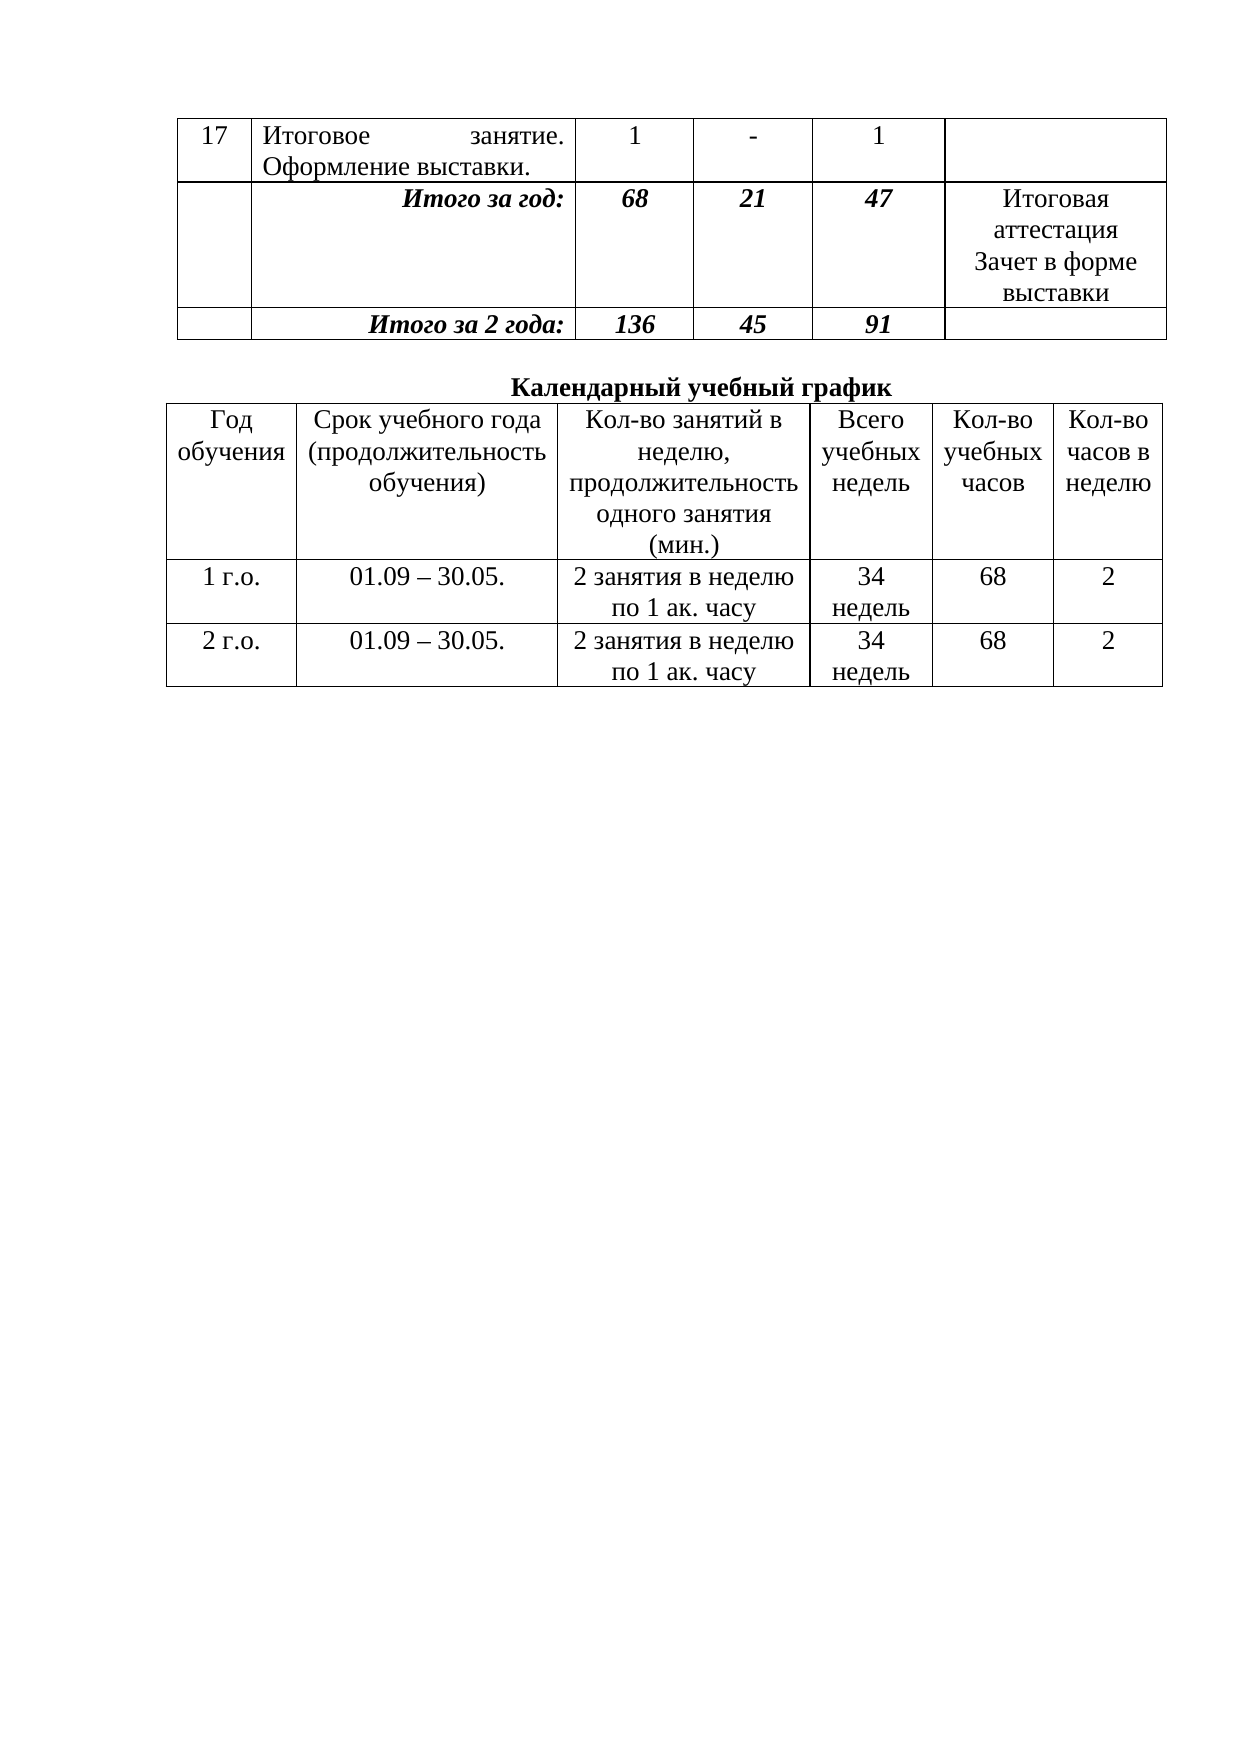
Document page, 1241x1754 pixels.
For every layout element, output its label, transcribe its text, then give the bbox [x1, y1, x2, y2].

table_cell 17 [178, 119, 251, 181]
table_header Кол-во учебных часов [933, 404, 1053, 559]
table_cell 68 [933, 624, 1053, 686]
table_cell 34 недель [811, 560, 932, 623]
table_header Срок учебного года (продолжительность обучения) [297, 404, 557, 559]
table_cell 1 г.о. [167, 560, 296, 623]
table_cell - [694, 119, 812, 181]
table_cell 91 [813, 308, 944, 339]
text Календарный учебный график [177, 371, 1152, 403]
table_cell 68 [576, 183, 693, 307]
table_cell 01.09 – 30.05. [297, 624, 557, 686]
table_cell Итоговая аттестация Зачет в форме выставки [946, 183, 1166, 307]
table_header Кол-во занятий в неделю, продолжительность одного занятия (мин.) [558, 404, 809, 559]
table_cell 1 [576, 119, 693, 181]
table_cell 34 недель [811, 624, 932, 686]
table_header Кол-во часов в неделю [1054, 404, 1162, 559]
table_cell 21 [694, 183, 812, 307]
table_cell 2 г.о. [167, 624, 296, 686]
table_cell [178, 308, 251, 339]
table_cell 01.09 – 30.05. [297, 560, 557, 623]
table_cell 1 [813, 119, 944, 181]
table_header Всего учебных недель [811, 404, 932, 559]
table_cell 2 занятия в неделю по 1 ак. часу [558, 560, 809, 623]
table_cell 45 [694, 308, 812, 339]
table_cell [178, 183, 251, 307]
table_cell 68 [933, 560, 1053, 623]
table_cell 2 занятия в неделю по 1 ак. часу [558, 624, 809, 686]
table_cell 136 [576, 308, 693, 339]
table_cell Итоговое занятие. Оформление выставки. [252, 119, 575, 181]
table_cell 47 [813, 183, 944, 307]
table_cell 2 [1054, 624, 1162, 686]
table_cell Итого за год: [252, 183, 575, 307]
table_cell 2 [1054, 560, 1162, 623]
table_cell [946, 308, 1166, 339]
table_cell Итого за 2 года: [252, 308, 575, 339]
table_header Год обучения [167, 404, 296, 559]
